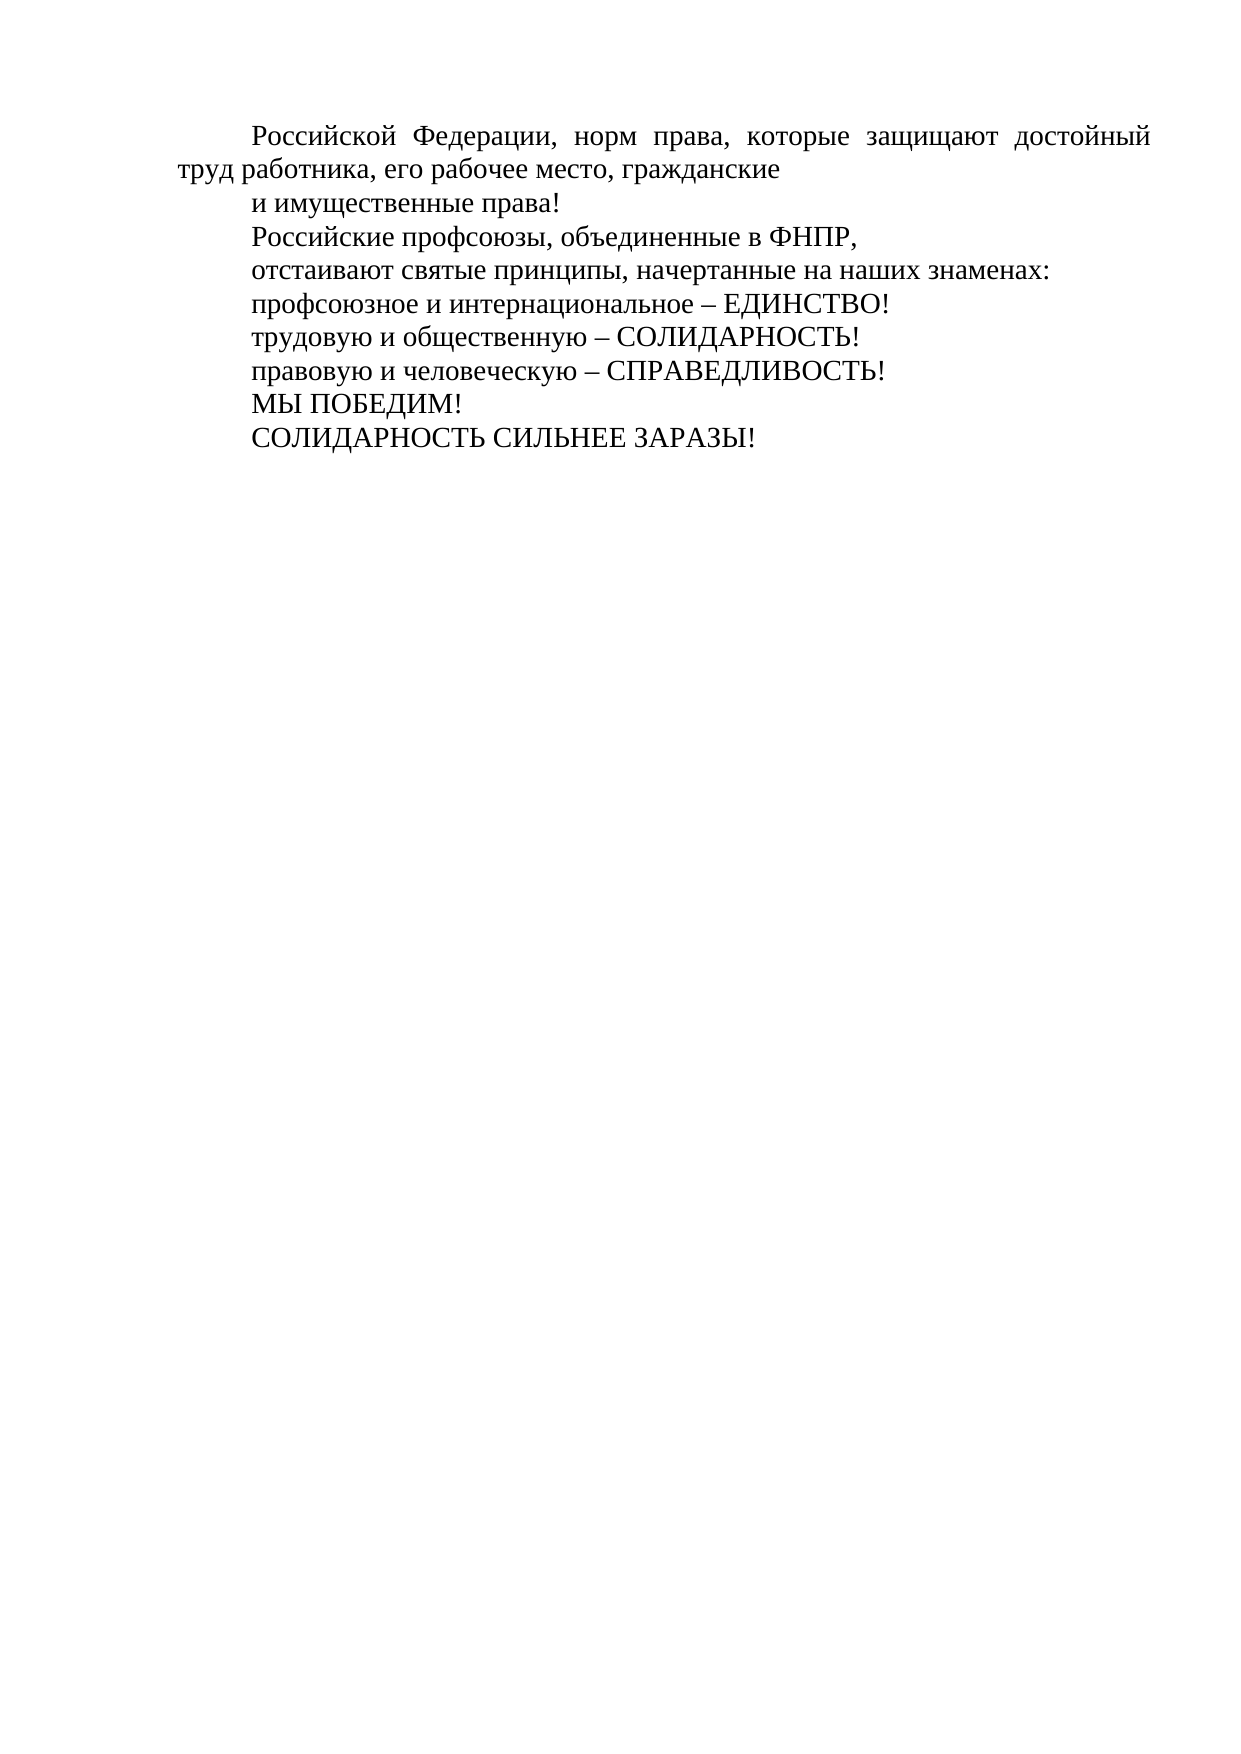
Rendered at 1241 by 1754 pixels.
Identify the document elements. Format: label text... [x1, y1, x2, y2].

text и имущественные права! [177, 185, 1152, 219]
text профсоюзное и интернациональное – ЕДИНСТВО! [177, 286, 1152, 319]
text отстаивают святые принципы, начертанные на наших знаменах: [177, 252, 1152, 286]
text СОЛИДАРНОСТЬ СИЛЬНЕЕ ЗАРАЗЫ! [177, 420, 1152, 453]
text Российской Федерации, норм права, которые защищают достойный труд работника, его рабочее место, гражданские [177, 118, 1152, 185]
text МЫ ПОБЕДИМ! [177, 386, 1152, 420]
text трудовую и общественную – СОЛИДАРНОСТЬ! [177, 319, 1152, 353]
text Российские профсоюзы, объединенные в ФНПР, [177, 219, 1152, 252]
text правовую и человеческую – СПРАВЕДЛИВОСТЬ! [177, 353, 1152, 386]
